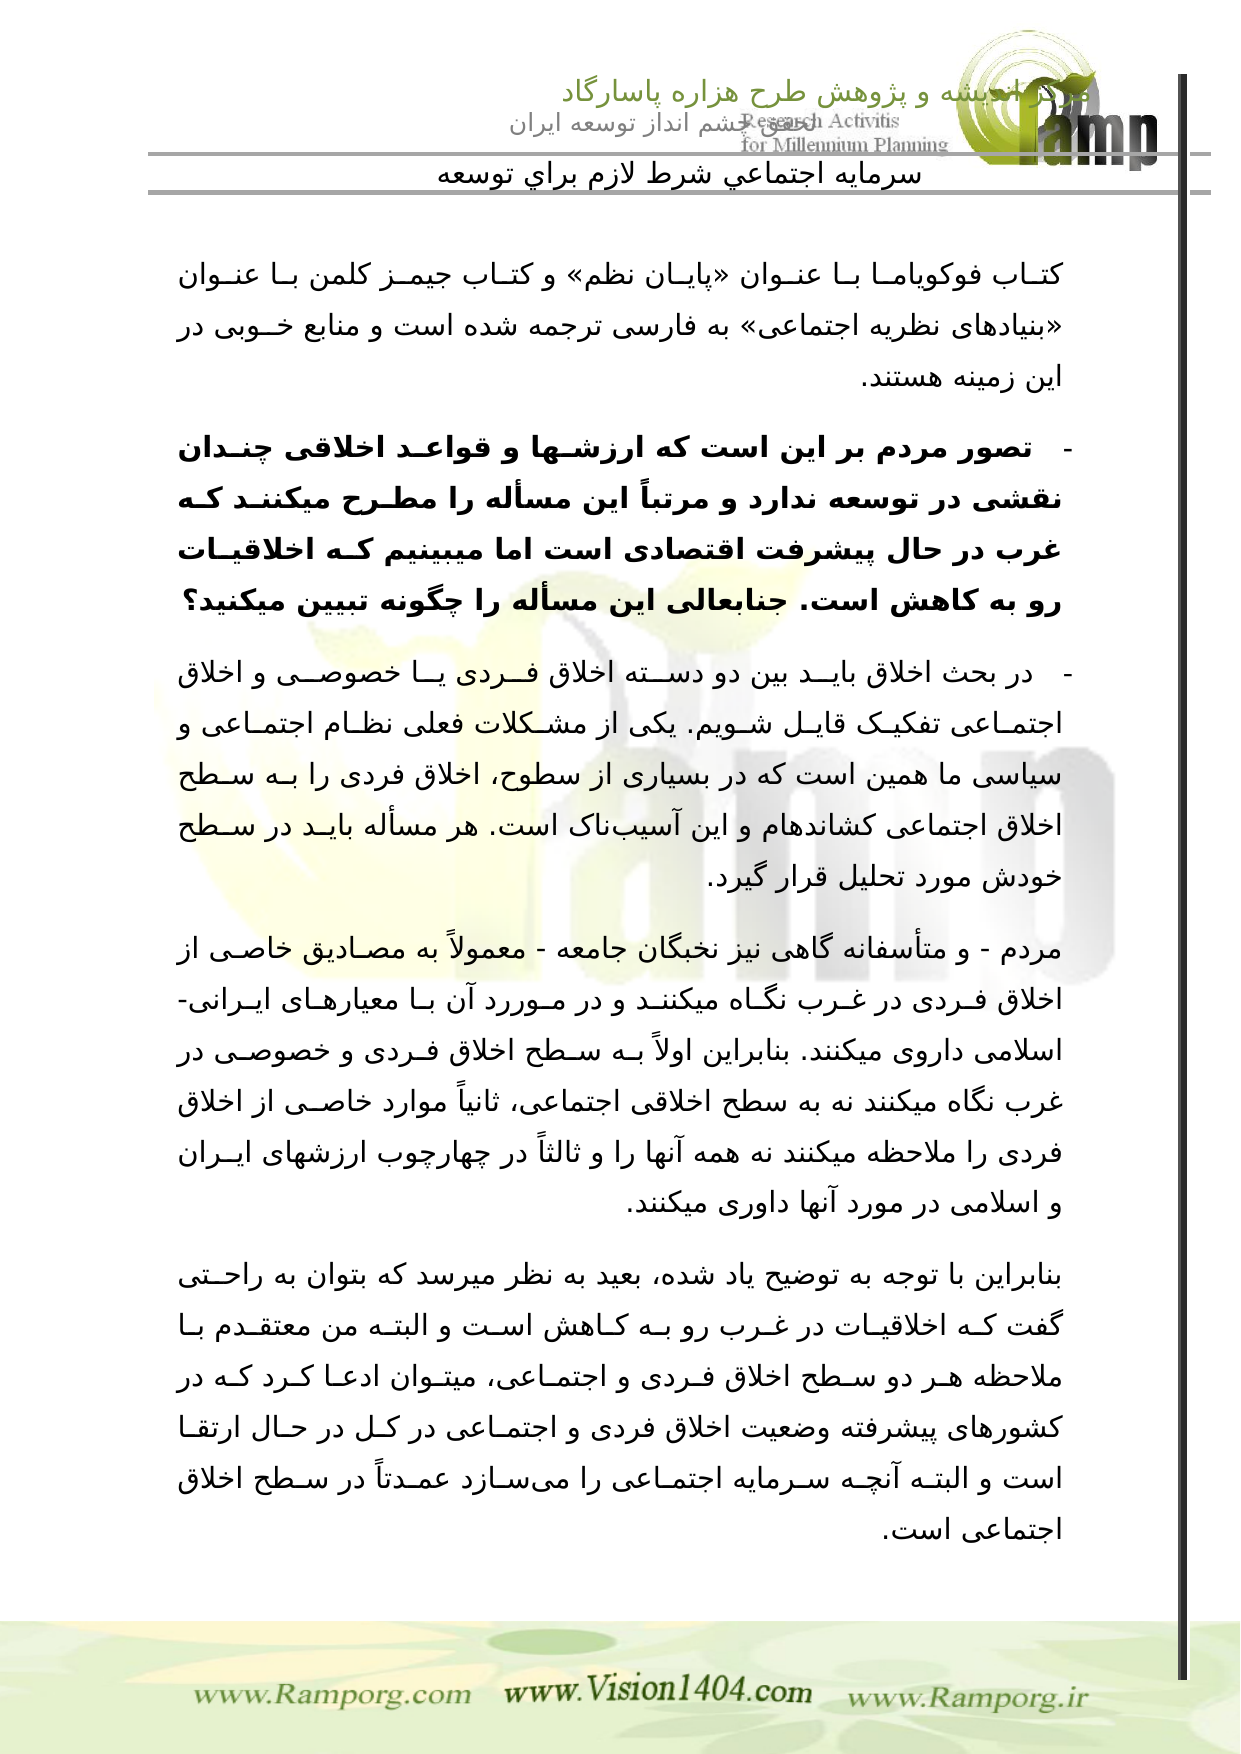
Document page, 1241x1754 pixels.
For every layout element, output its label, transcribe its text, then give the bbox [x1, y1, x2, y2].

list تصور مردم بر این است که ارزشها و قواعد اخلاقی چندان نقشی در توسعه ندارد و مرتباً این مسأله را مطرح میکنند که غرب در حال پیشرفت اقتصادی است اما میبینیم که اخلاقیات رو به کاهش است. جنابعالی این مسأله را چگونه تبیین میکنید؟ [177, 431, 1063, 618]
picture [739, 156, 953, 161]
picture [956, 21, 1160, 152]
picture [956, 156, 1160, 175]
picture [0, 1621, 1241, 1754]
text کتاب فوکویاما با عنوان «پایان نظم» و کتاب جیمز کلمن با عنوان «بنیادهای نظریه اجتماعی» به فارسی ترجمه شده است و منابع خوبی در این زمینه هستند. [177, 257, 1063, 393]
text مردم - و متأسفانه گاهی نیز نخبگان جامعه - معمولاً به مصادیق خاصی از اخلاق فردی در غرب نگاه میکنند و در موررد آن با معیارهای ایرانی- اسلامی داروی میکنند. بنابراین اولاً به سطح اخلاق فردی و خصوصی در غرب نگاه میکنند نه به سطح اخلاقی اجتماعی، ثانیاً موارد خاصی از اخلاق فردی را ملاحظه میکنند نه همه آنها را و ثالثاً در چهارچوب ارزشهای ایران و اسلامی در مورد آنها داوری میکنند. [177, 931, 1063, 1220]
text بنابراین با توجه به توضیح یاد شده، بعید به نظر میرسد که بتوان به راحتی گفت که اخلاقیات در غرب رو به کاهش است و البته من معتقدم با ملاحظه هر دو سطح اخلاق فردی و اجتماعی، میتوان ادعا کرد که در کشورهای پیشرفته وضعیت اخلاق فردی و اجتماعی در کل در حال ارتقا است و البته آنچه سرمایه اجتماعی را می‌سازد عمدتاً در سطح اخلاق اجتماعی است. [177, 1258, 1063, 1546]
picture [739, 108, 953, 152]
picture [739, 123, 746, 129]
list در بحث اخلاق باید بین دو دسته اخلاق فردی یا خصوصی و اخلاق اجتماعی تفکیک قایل شویم. یکی از مشکلات فعلی نظام اجتماعی و سیاسی ما همین است که در بسیاری از سطوح، اخلاق فردی را به سطح اخلاق اجتماعی کشاندهام و این آسیب‌ناک است. هر مسأله باید در سطح خودش مورد تحلیل قرار گیرد. [177, 655, 1063, 893]
